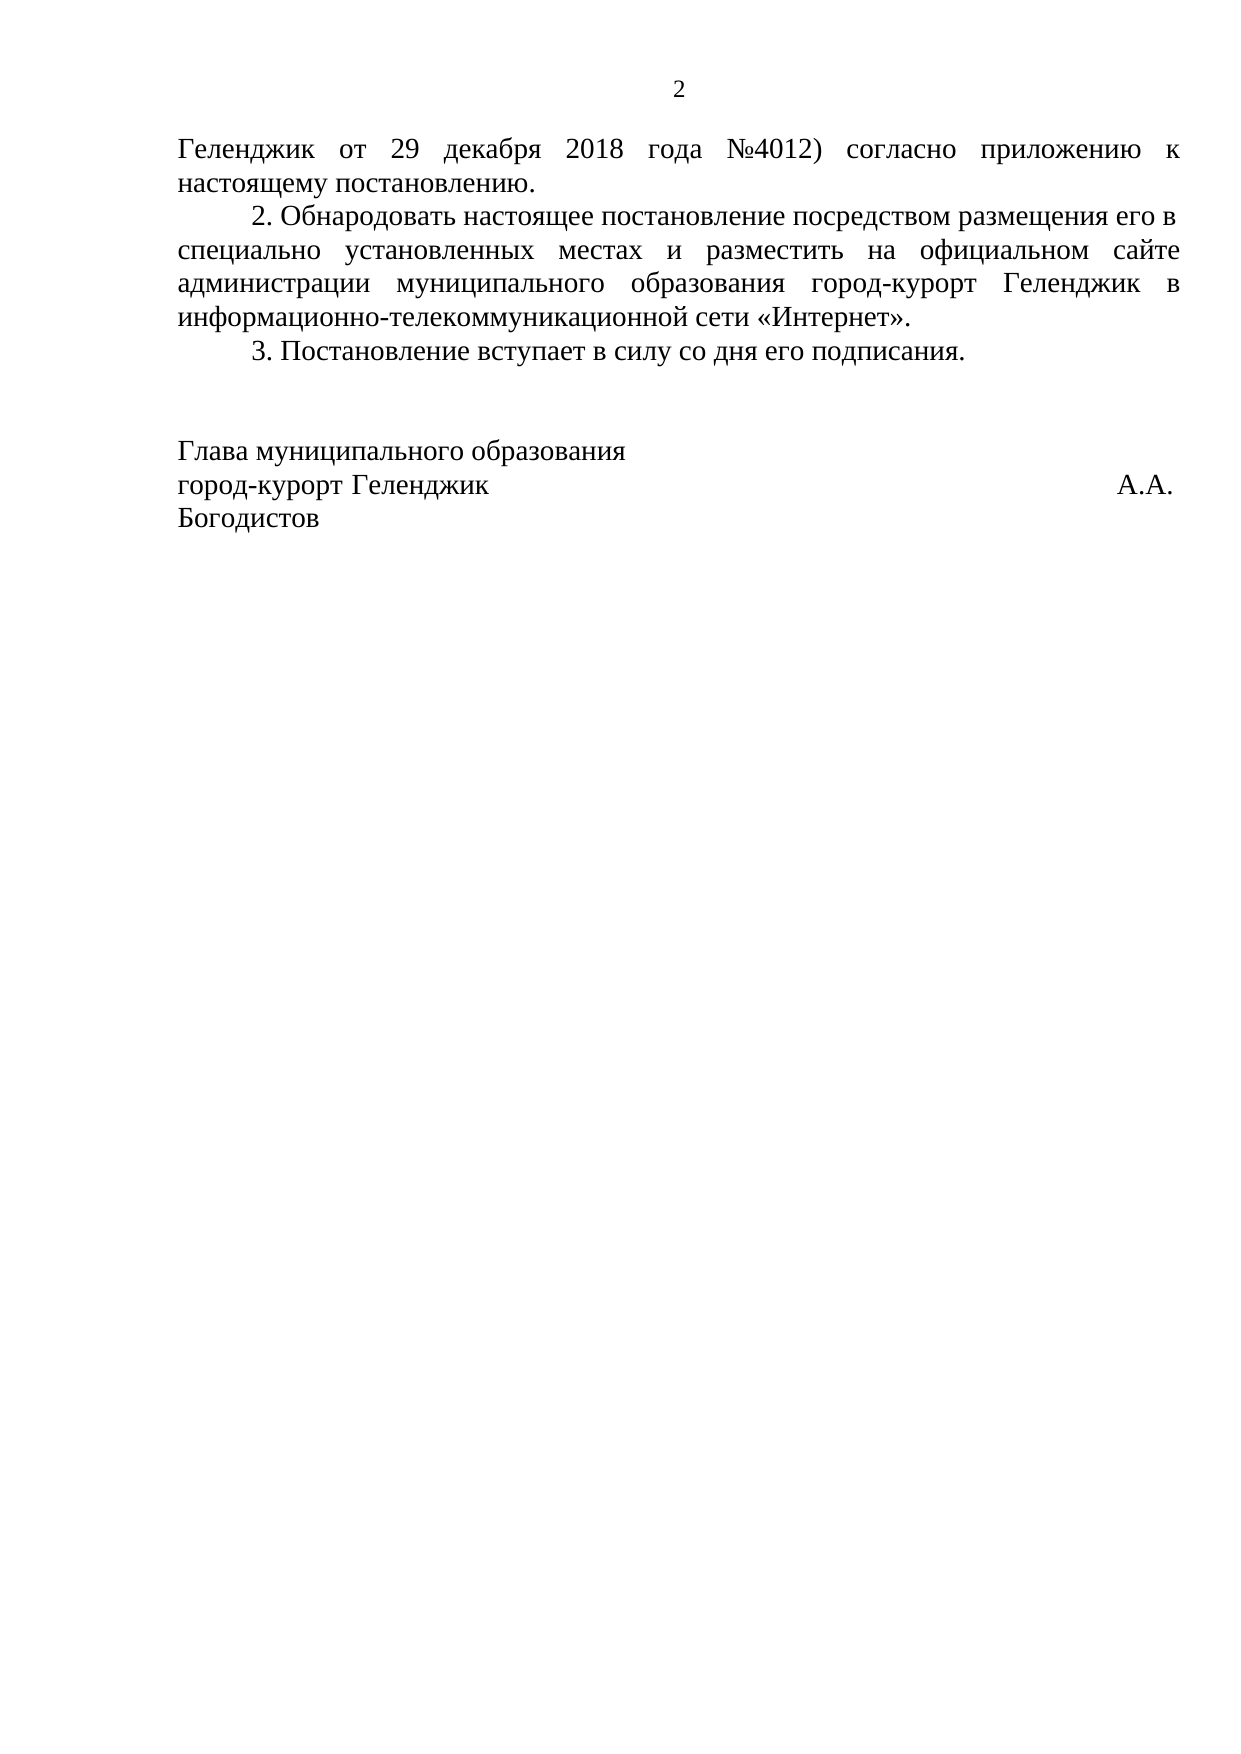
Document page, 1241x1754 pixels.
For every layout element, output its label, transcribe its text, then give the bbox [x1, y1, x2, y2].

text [177, 131, 1181, 198]
text специально установленных местах и разместить на официальном сайте администрации муниципального образования город-курорт Геленджик в информационно-телекоммуникационной сети «Интернет». [177, 232, 1181, 333]
text город-курорт Геленджик А.А. Богодистов [177, 467, 1181, 534]
text Глава муниципального образования [177, 433, 1181, 467]
text 3. Постановление вступает в силу со дня его подписания. [177, 333, 1181, 366]
text 2. Обнародовать настоящее постановление посредством размещения его в [177, 198, 1181, 232]
